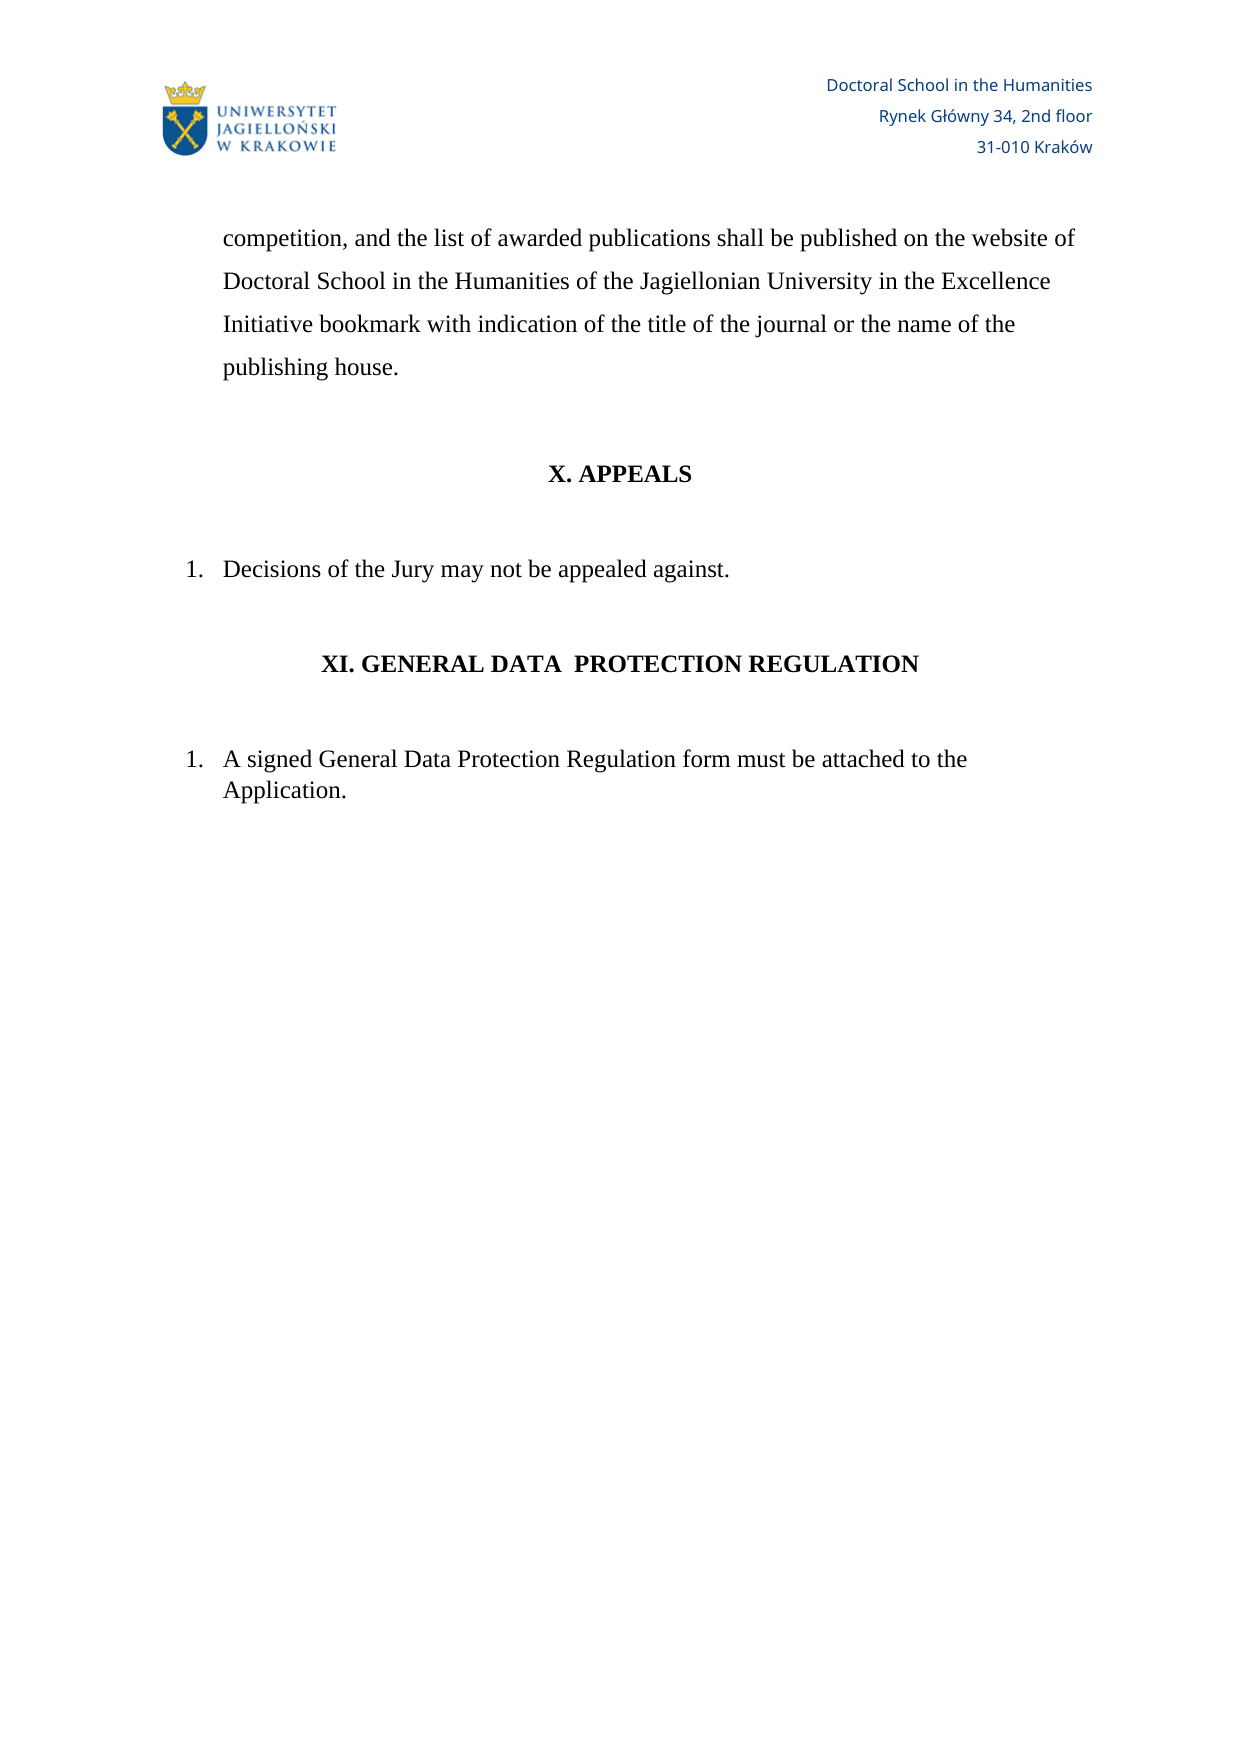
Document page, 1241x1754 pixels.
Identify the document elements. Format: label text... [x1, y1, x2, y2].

text X. APPEALS [148, 459, 1093, 487]
list Decisions of the Jury may not be appealed against. [185, 554, 1093, 583]
picture [153, 73, 344, 158]
text XI. GENERAL DATA PROTECTION REGULATION [148, 649, 1093, 677]
list A signed General Data Protection Regulation form must be attached to the Application. [185, 744, 1093, 804]
